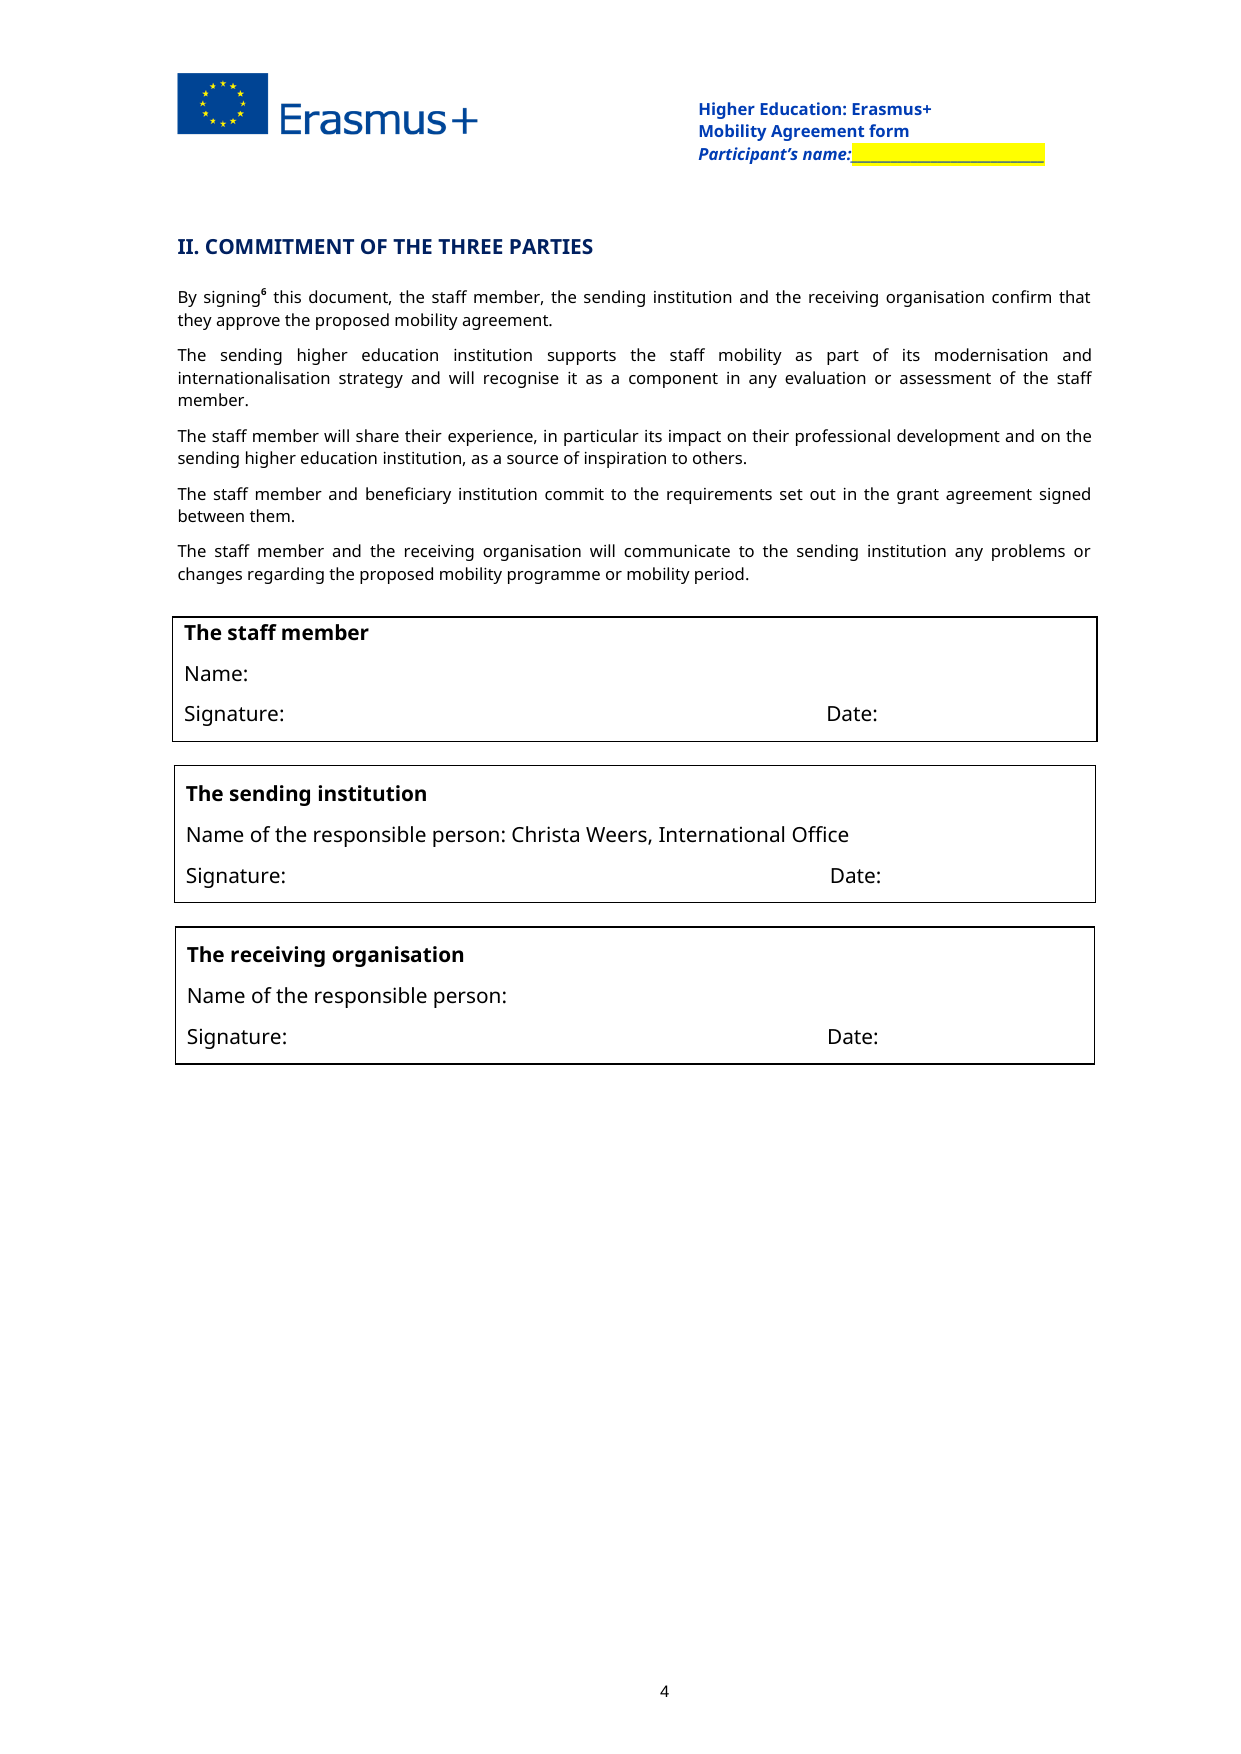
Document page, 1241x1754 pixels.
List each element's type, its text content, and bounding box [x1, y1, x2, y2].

picture [177, 73, 478, 135]
table_header The sending institution Name of the responsible person: Christa Weers, International Office Signature: Date: [175, 766, 1095, 902]
text The staff member and the receiving organisation will communicate to the sending institution any problems or changes regarding the proposed mobility programme or mobility period. [177, 540, 1092, 585]
text The staff member will share their experience, in particular its impact on their professional development and on the sending higher education institution, as a source of inspiration to others. [177, 424, 1092, 469]
text The staff member and beneficiary institution commit to the requirements set out in the grant agreement signed between them. [177, 482, 1092, 527]
table_header The receiving organisation Name of the responsible person: Signature: Date: [176, 928, 1094, 1063]
text II. COMMITMENT OF THE THREE PARTIES [177, 232, 1092, 261]
table_header The staff member Name: Signature: Date: [173, 618, 1096, 741]
text The sending higher education institution supports the staff mobility as part of its modernisation and internationalisation strategy and will recognise it as a component in any evaluation or assessment of the staff member. [177, 343, 1092, 412]
text By signing this document, the staff member, the sending institution and the receiving organisation confirm that they approve the proposed mobility agreement. [177, 286, 1092, 331]
